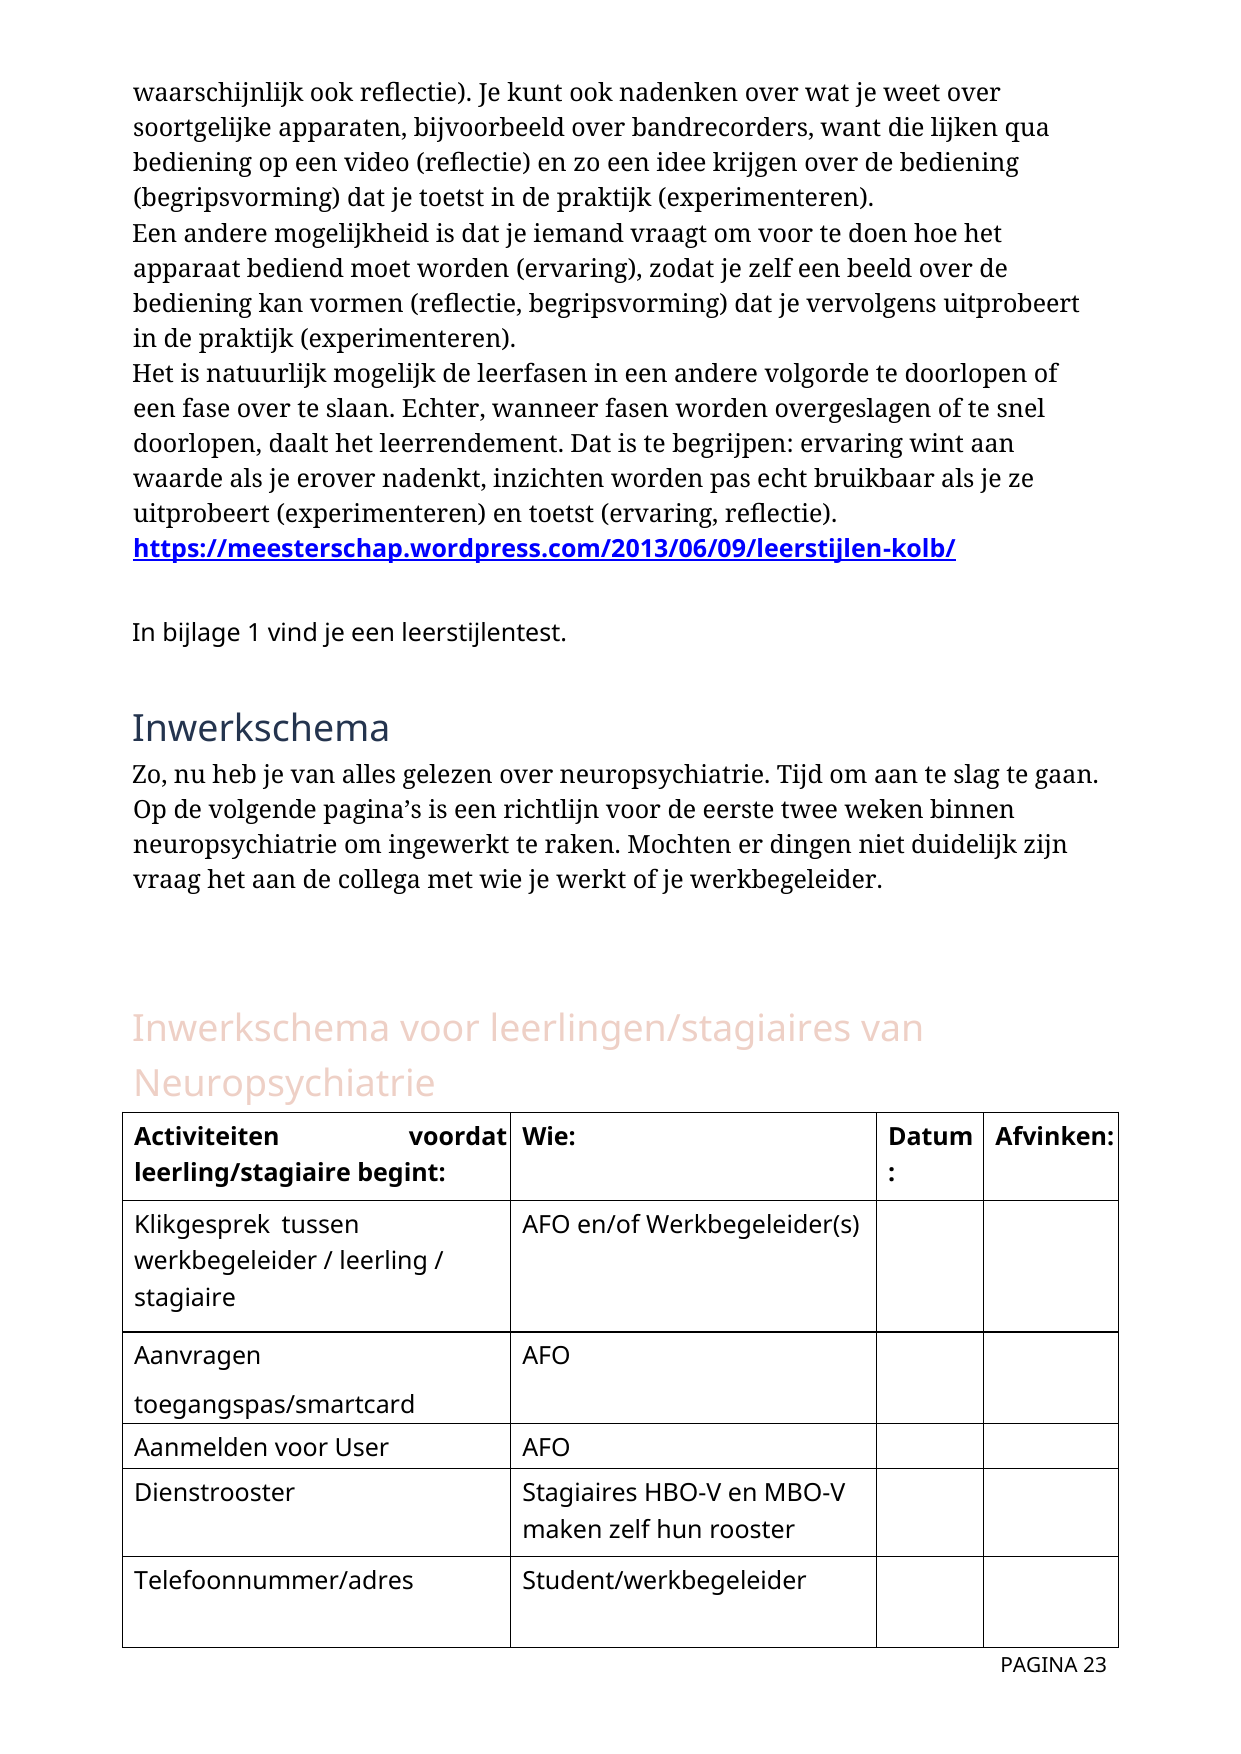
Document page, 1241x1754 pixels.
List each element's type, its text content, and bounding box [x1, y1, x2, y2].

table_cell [123, 1557, 510, 1647]
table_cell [511, 1557, 876, 1647]
table_cell Aanvragen toegangspas/smartcard [123, 1333, 510, 1423]
table_cell Dienstrooster [123, 1469, 510, 1556]
table_header Activiteiten voordat leerling/stagiaire begint: [123, 1113, 510, 1200]
table_cell [984, 1557, 1118, 1647]
text Zo, nu heb je van alles gelezen over neuropsychiatrie. Tijd om aan te slag te gaan. Op de volgende pagina’s is een richtlijn voor de eerste twee weken binnen neuropsychiatrie om ingewerkt te raken. Mochten er dingen niet duidelijk zijn vraag het aan de collega met wie je werkt of je werkbegeleider. [132, 756, 1107, 895]
table_cell Stagiaires HBO-V en MBO-V maken zelf hun rooster [511, 1469, 876, 1556]
table_header Datum: [877, 1113, 983, 1200]
table_cell Aanmelden voor User [123, 1424, 510, 1468]
table_cell [877, 1333, 983, 1423]
text In bijlage 1 vind je een leerstijlentest. [132, 614, 1107, 649]
table_cell [984, 1201, 1118, 1331]
table_cell [877, 1201, 983, 1331]
subtitle Inwerkschema voor leerlingen/stagiaires van Neuropsychiatrie [132, 1001, 1107, 1108]
table_cell [984, 1469, 1118, 1556]
table_header Wie: [511, 1113, 876, 1200]
text Een andere mogelijkheid is dat je iemand vraagt om voor te doen hoe het apparaat bediend moet worden (ervaring), zodat je zelf een beeld over de bediening kan vormen (reflectie, begripsvorming) dat je vervolgens uitprobeert in de praktijk (experimenteren). [132, 215, 1107, 354]
table_cell [984, 1333, 1118, 1423]
table_header Afvinken: [984, 1113, 1118, 1200]
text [132, 75, 1107, 214]
subtitle Inwerkschema [132, 701, 1107, 752]
table_cell [984, 1424, 1118, 1468]
table_cell [877, 1424, 983, 1468]
table_cell AFO [511, 1424, 876, 1468]
text Het is natuurlijk mogelijk de leerfasen in een andere volgorde te doorlopen of een fase over te slaan. Echter, wanneer fasen worden overgeslagen of te snel doorlopen, daalt het leerrendement. Dat is te begrijpen: ervaring wint aan waarde als je erover nadenkt, inzichten worden pas echt bruikbaar als je ze uitprobeert (experimenteren) en toetst (ervaring, reflectie). https://meesterschap.wordpress.com/2013/06/09/leerstijlen-kolb/ [132, 355, 1107, 564]
table_cell AFO en/of Werkbegeleider(s) [511, 1201, 876, 1331]
table_cell AFO [511, 1333, 876, 1423]
table_cell [877, 1469, 983, 1556]
table_cell [877, 1557, 983, 1647]
table_cell Klikgesprek tussen werkbegeleider / leerling / stagiaire [123, 1201, 510, 1331]
